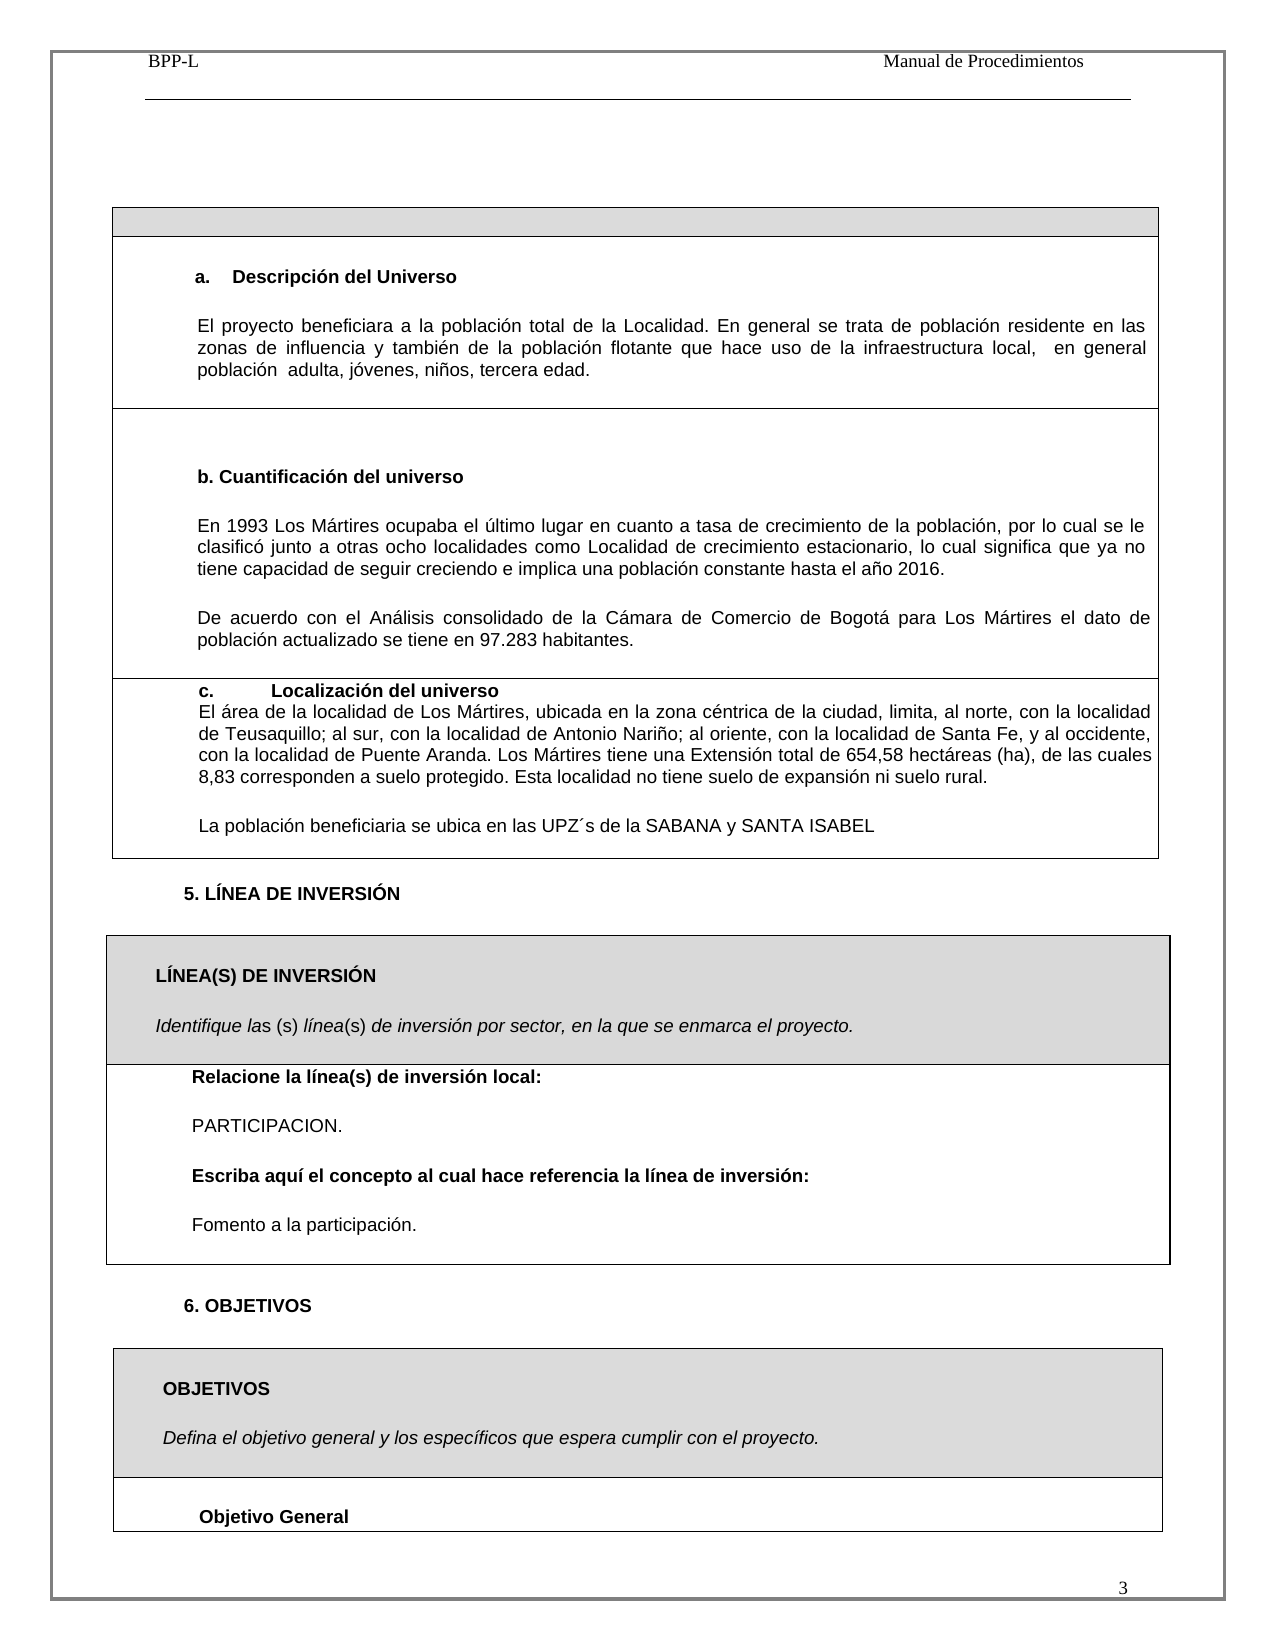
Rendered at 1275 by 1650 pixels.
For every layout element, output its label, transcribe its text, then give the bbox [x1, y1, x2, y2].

table_cell Relacione la línea(s) de inversión local: PARTICIPACION. Escriba aquí el concepto al cual hace referencia la línea de inversión: Fomento a la participación. [107, 1065, 1169, 1264]
table_cell b. Cuantificación del universo En 1993 Los Mártires ocupaba el último lugar en cuanto a tasa de crecimiento de la población, por lo cual se le clasificó junto a otras ocho localidades como Localidad de crecimiento estacionario, lo cual significa que ya no tiene capacidad de seguir creciendo e implica una población constante hasta el año 2016. De acuerdo con el Análisis consolidado de la Cámara de Comercio de Bogotá para Los Mártires el dato de población actualizado se tiene en 97.283 habitantes. [113, 409, 1158, 678]
subtitle 6. OBJETIVOS [184, 1295, 1152, 1317]
table_header LÍNEA(S) DE INVERSIÓN Identifique las (s) línea(s) de inversión por sector, en la que se enmarca el proyecto. [107, 936, 1169, 1064]
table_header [113, 208, 1158, 236]
table_header OBJETIVOS Defina el objetivo general y los específicos que espera cumplir con el proyecto. [114, 1349, 1162, 1477]
table_cell c. Localización del universo El área de la localidad de Los Mártires, ubicada en la zona céntrica de la ciudad, limita, al norte, con la localidad de Teusaquillo; al sur, con la localidad de Antonio Nariño; al oriente, con la localidad de Santa Fe, y al occidente, con la localidad de Puente Aranda. Los Mártires tiene una Extensión total de 654,58 hectáreas (ha), de las cuales 8,83 corresponden a suelo protegido. Esta localidad no tiene suelo de expansión ni suelo rural. La población beneficiaria se ubica en las UPZ´s de la SABANA y SANTA ISABEL [113, 679, 1158, 858]
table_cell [114, 1478, 1162, 1531]
subtitle 5. LÍNEA DE INVERSIÓN [184, 883, 1152, 904]
table_cell a. Descripción del Universo El proyecto beneficiara a la población total de la Localidad. En general se trata de población residente en las zonas de influencia y también de la población flotante que hace uso de la infraestructura local, en general población adulta, jóvenes, niños, tercera edad. [113, 237, 1158, 408]
